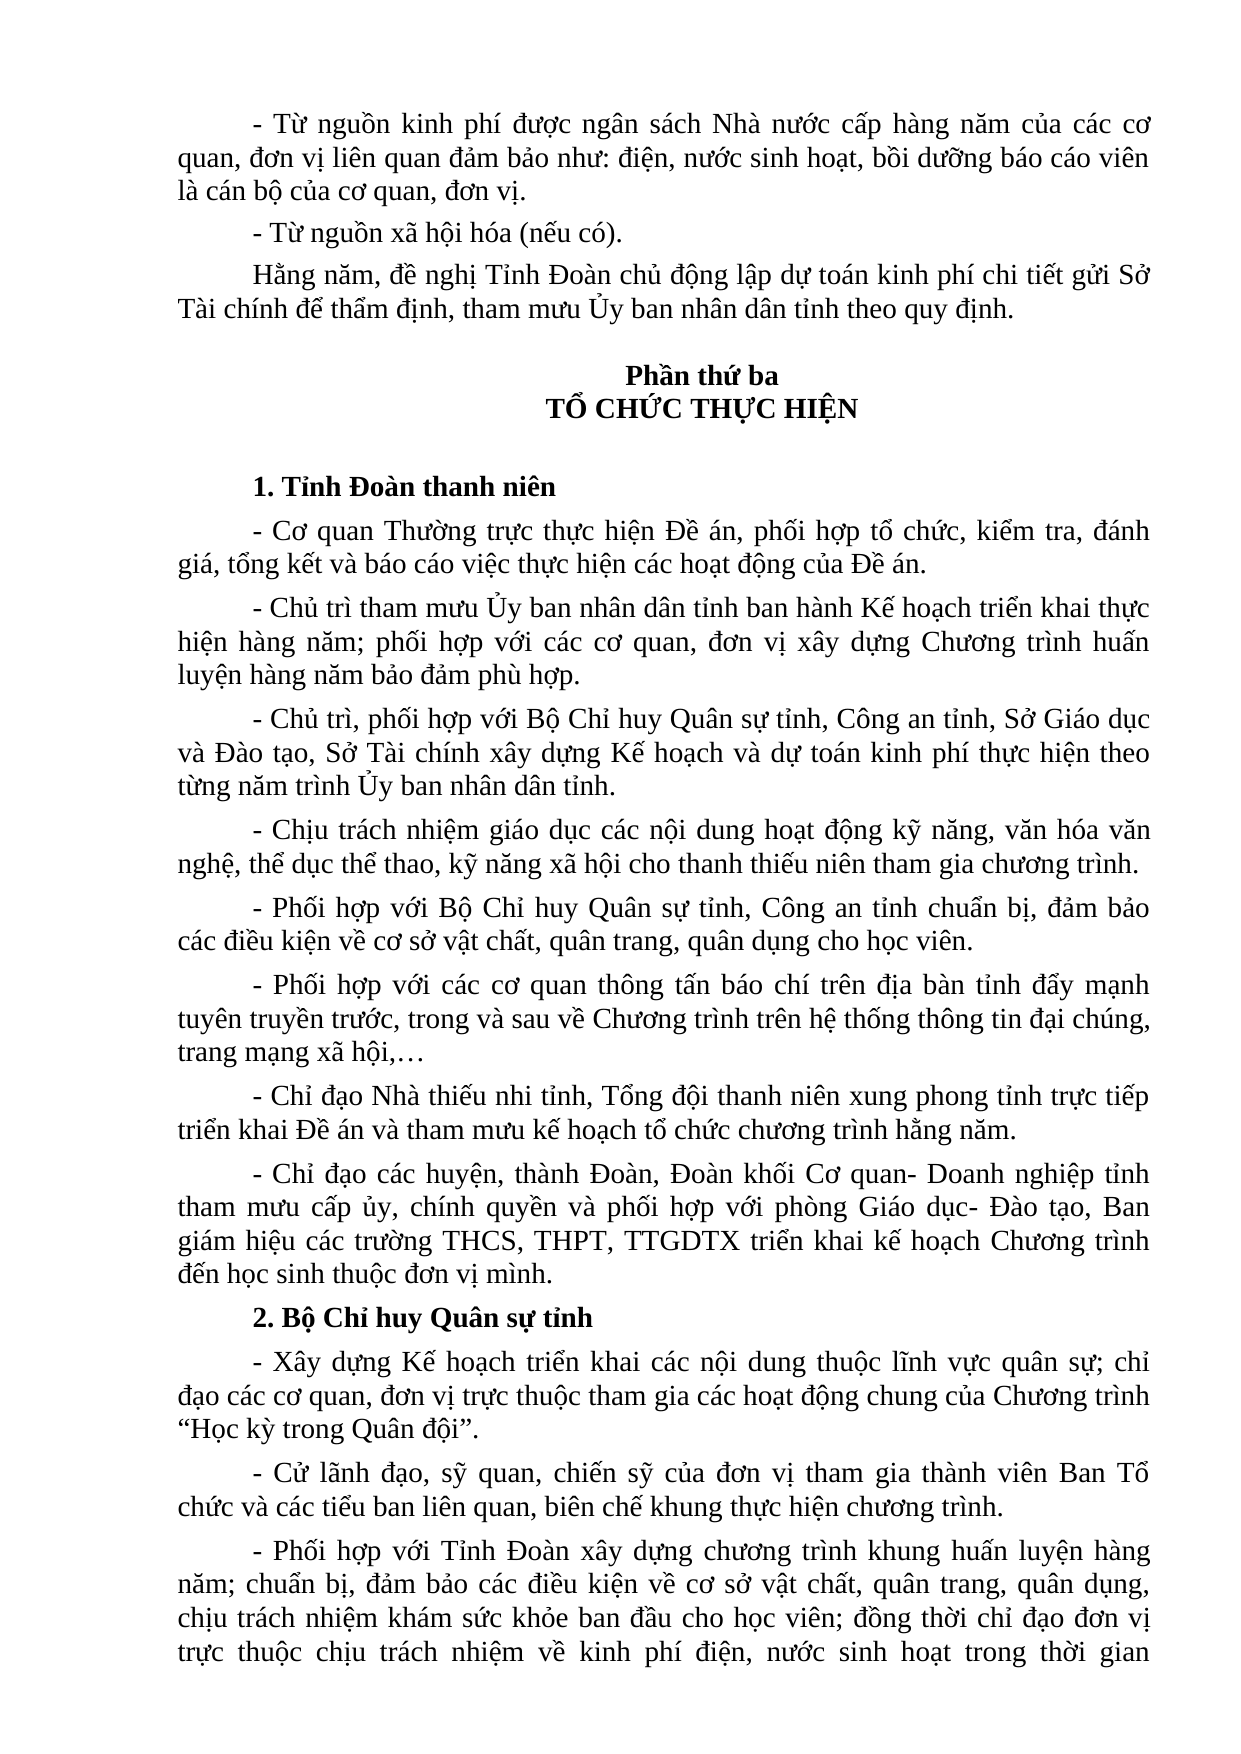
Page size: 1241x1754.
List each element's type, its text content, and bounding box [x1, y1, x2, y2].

text - Chủ trì, phối hợp với Bộ Chỉ huy Quân sự tỉnh, Công an tỉnh, Sở Giáo dục và Đào tạo, Sở Tài chính xây dựng Kế hoạch và dự toán kinh phí thực hiện theo từng năm trình Ủy ban nhân dân tỉnh. [177, 701, 1152, 802]
text - Cơ quan Thường trực thực hiện Đề án, phối hợp tổ chức, kiểm tra, đánh giá, tổng kết và báo cáo việc thực hiện các hoạt động của Đề án. [177, 513, 1152, 580]
text - Chủ trì tham mưu Ủy ban nhân dân tỉnh ban hành Kế hoạch triển khai thực hiện hàng năm; phối hợp với các cơ quan, đơn vị xây dựng Chương trình huấn luyện hàng năm bảo đảm phù hợp. [177, 590, 1152, 691]
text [177, 1533, 1152, 1667]
text - Từ nguồn kinh phí được ngân sách Nhà nước cấp hàng năm của các cơ quan, đơn vị liên quan đảm bảo như: điện, nước sinh hoạt, bồi dưỡng báo cáo viên là cán bộ của cơ quan, đơn vị. [177, 106, 1152, 207]
text - Phối hợp với các cơ quan thông tấn báo chí trên địa bàn tỉnh đẩy mạnh tuyên truyền trước, trong và sau về Chương trình trên hệ thống thông tin đại chúng, trang mạng xã hội,… [177, 967, 1152, 1068]
text - Xây dựng Kế hoạch triển khai các nội dung thuộc lĩnh vực quân sự; chỉ đạo các cơ quan, đơn vị trực thuộc tham gia các hoạt động chung của Chương trình “Học kỳ trong Quân đội”. [177, 1344, 1152, 1445]
text TỔ CHỨC THỰC HIỆN [177, 391, 1152, 425]
text Hằng năm, đề nghị Tỉnh Đoàn chủ động lập dự toán kinh phí chi tiết gửi Sở Tài chính để thẩm định, tham mưu Ủy ban nhân dân tỉnh theo quy định. [177, 257, 1152, 324]
text 2. Bộ Chỉ huy Quân sự tỉnh [177, 1301, 1152, 1334]
text - Phối hợp với Bộ Chỉ huy Quân sự tỉnh, Công an tỉnh chuẩn bị, đảm bảo các điều kiện về cơ sở vật chất, quân trang, quân dụng cho học viên. [177, 890, 1152, 957]
text - Chỉ đạo Nhà thiếu nhi tỉnh, Tổng đội thanh niên xung phong tỉnh trực tiếp triển khai Đề án và tham mưu kế hoạch tổ chức chương trình hằng năm. [177, 1078, 1152, 1146]
text - Chỉ đạo các huyện, thành Đoàn, Đoàn khối Cơ quan- Doanh nghiệp tỉnh tham mưu cấp ủy, chính quyền và phối hợp với phòng Giáo dục- Đào tạo, Ban giám hiệu các trường THCS, THPT, TTGDTX triển khai kế hoạch Chương trình đến học sinh thuộc đơn vị mình. [177, 1156, 1152, 1290]
text 1. Tỉnh Đoàn thanh niên [177, 469, 1152, 502]
text - Cử lãnh đạo, sỹ quan, chiến sỹ của đơn vị tham gia thành viên Ban Tổ chức và các tiểu ban liên quan, biên chế khung thực hiện chương trình. [177, 1456, 1152, 1523]
text Phần thứ ba [177, 358, 1152, 391]
text - Từ nguồn xã hội hóa (nếu có). [177, 215, 1152, 249]
text - Chịu trách nhiệm giáo dục các nội dung hoạt động kỹ năng, văn hóa văn nghệ, thể dục thể thao, kỹ năng xã hội cho thanh thiếu niên tham gia chương trình. [177, 812, 1152, 879]
